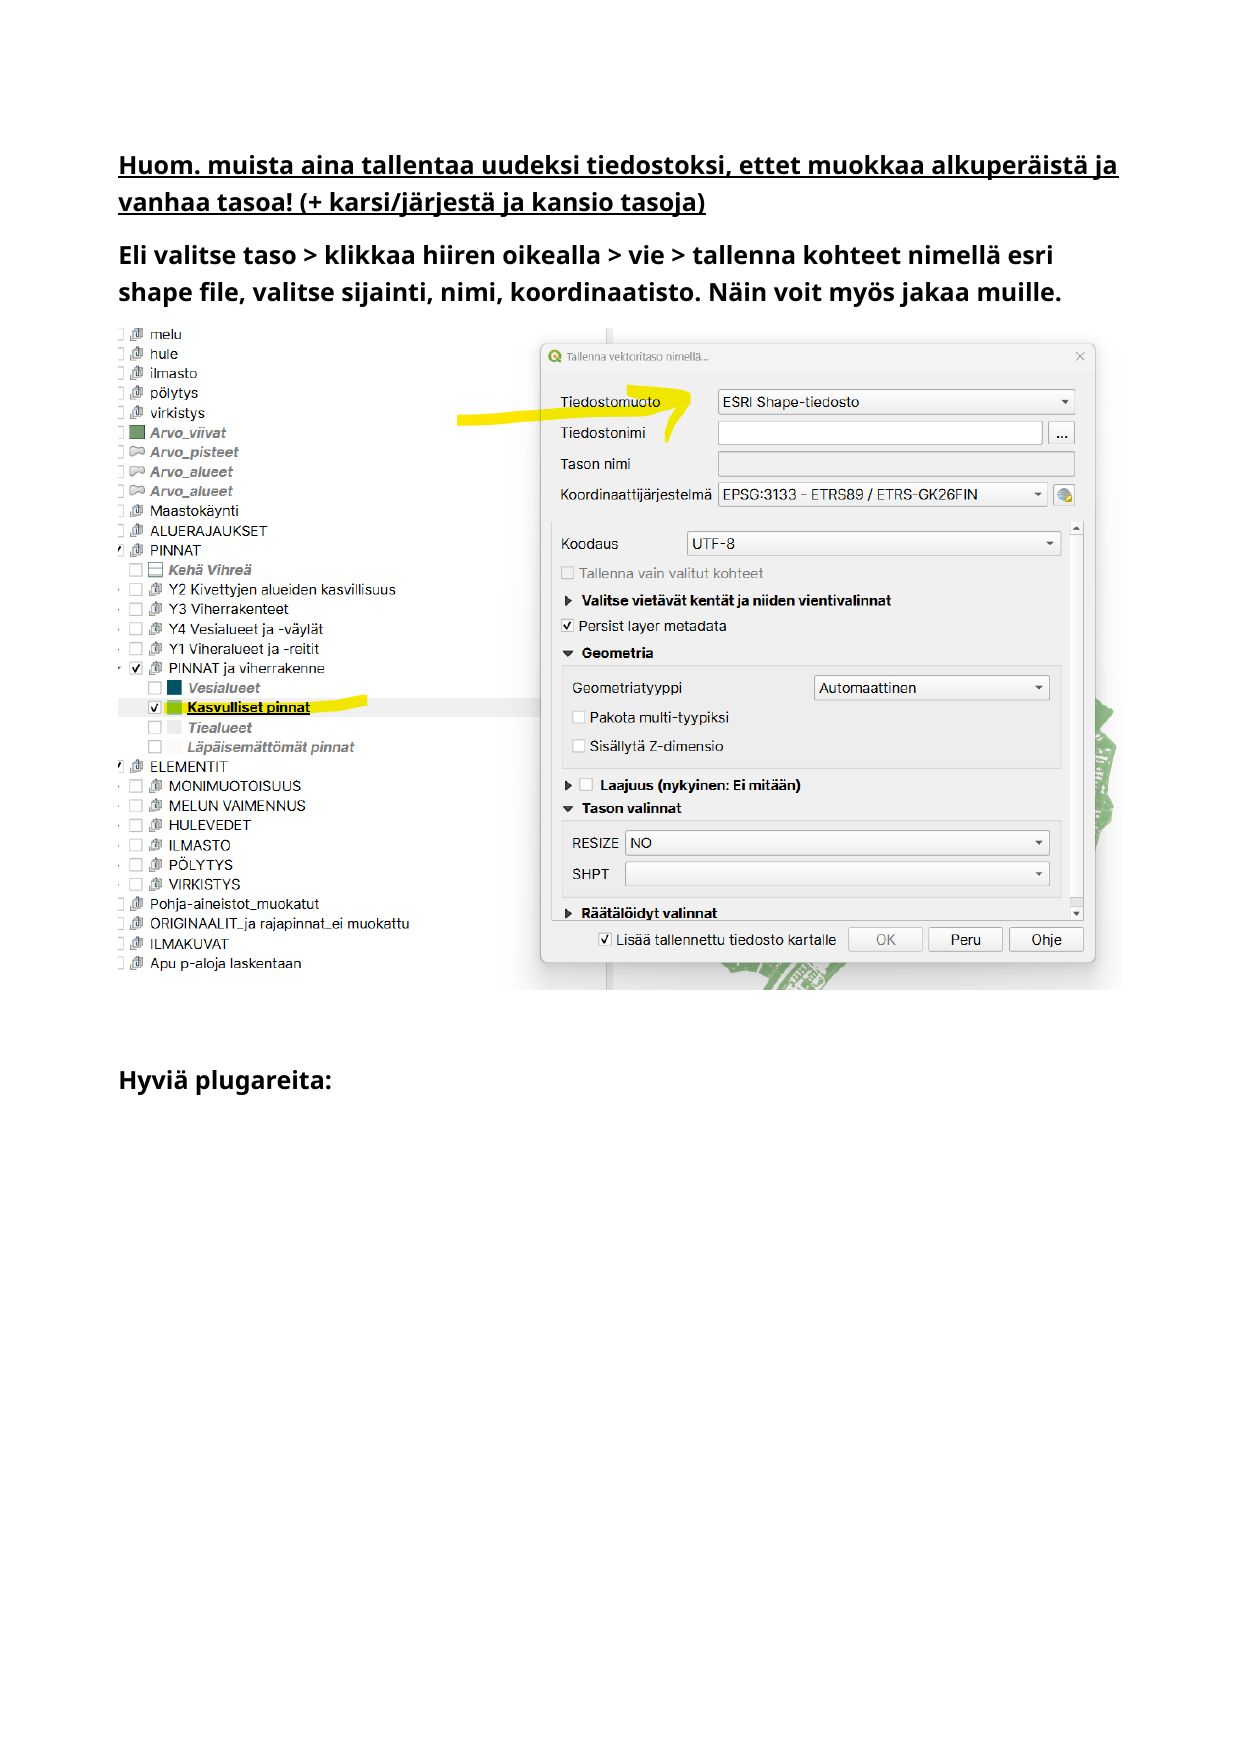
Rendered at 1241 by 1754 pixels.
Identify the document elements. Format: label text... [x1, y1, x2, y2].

picture [118, 328, 1123, 990]
text Huom. muista aina tallentaa uudeksi tiedostoksi, ettet muokkaa alkuperäistä ja vanhaa tasoa! (+ karsi/järjestä ja kansio tasoja) [118, 148, 1122, 218]
text Eli valitse taso > klikkaa hiiren oikealla > vie > tallenna kohteet nimellä esri shape file, valitse sijainti, nimi, koordinaatisto. Näin voit myös jakaa muille. [118, 238, 1122, 309]
text Hyviä plugareita: [118, 1062, 1122, 1096]
